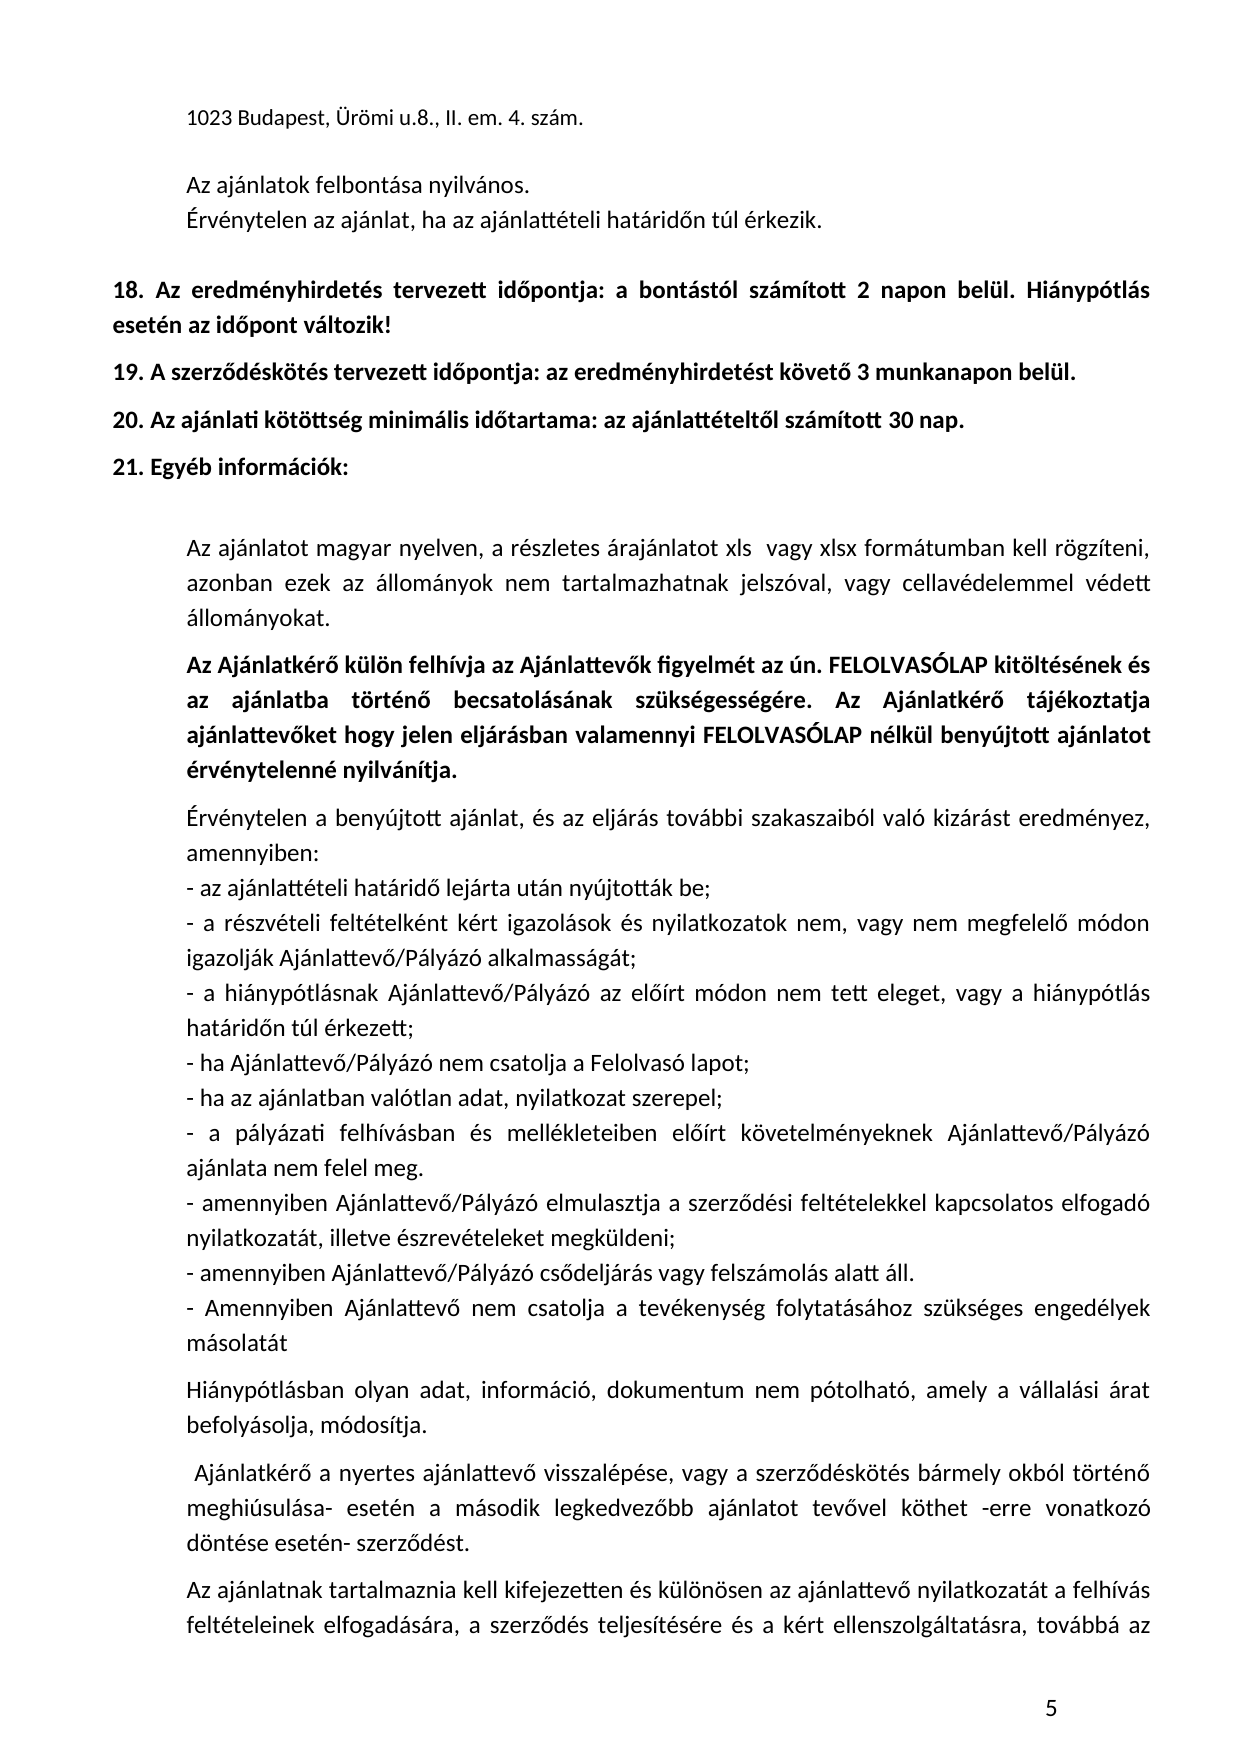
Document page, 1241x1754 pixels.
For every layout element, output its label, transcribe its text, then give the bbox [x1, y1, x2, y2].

text Érvénytelen a benyújtott ajánlat, és az eljárás további szakaszaiból való kizárást eredményez, amennyiben: [186, 802, 1152, 867]
text Az ajánlatot magyar nyelven, a részletes árajánlatot xls vagy xlsx formátumban kell rögzíteni, azonban ezek az állományok nem tartalmazhatnak jelszóval, vagy cellavédelemmel védett állományokat. [186, 532, 1152, 632]
text Az Ajánlatkérő külön felhívja az Ajánlattevők figyelmét az ún. FELOLVASÓLAP kitöltésének és az ajánlatba történő becsatolásának szükségességére. Az Ajánlatkérő tájékoztatja ajánlattevőket hogy jelen eljárásban valamennyi FELOLVASÓLAP nélkül benyújtott ajánlatot érvénytelenné nyilvánítja. [186, 649, 1152, 785]
text Az ajánlatok felbontása nyilvános. [112, 169, 1152, 199]
text 21. Egyéb információk: [112, 451, 1152, 482]
text - ha az ajánlatban valótlan adat, nyilatkozat szerepel; [112, 1082, 1152, 1112]
text - Amennyiben Ajánlattevő nem csatolja a tevékenység folytatásához szükséges engedélyek másolatát [186, 1292, 1152, 1357]
text - az ajánlattételi határidő lejárta után nyújtották be; [112, 872, 1152, 902]
text 18. Az eredményhirdetés tervezett időpontja: a bontástól számított 2 napon belül. Hiánypótlás esetén az időpont változik! [112, 274, 1152, 339]
text 20. Az ajánlati kötöttség minimális időtartama: az ajánlattételtől számított 30 nap. [112, 404, 1152, 434]
text - a hiánypótlásnak Ajánlattevő/Pályázó az előírt módon nem tett eleget, vagy a hiánypótlás határidőn túl érkezett; [186, 977, 1152, 1042]
text - amennyiben Ajánlattevő/Pályázó elmulasztja a szerződési feltételekkel kapcsolatos elfogadó nyilatkozatát, illetve észrevételeket megküldeni; [186, 1187, 1152, 1252]
text Hiánypótlásban olyan adat, információ, dokumentum nem pótolható, amely a vállalási árat befolyásolja, módosítja. [186, 1374, 1152, 1440]
text - ha Ajánlattevő/Pályázó nem csatolja a Felolvasó lapot; [112, 1047, 1152, 1077]
text szerződéskötés tervezett időpontja: az eredményhirdetést követő 3 munkanapon belül. [112, 356, 1152, 387]
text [186, 103, 1152, 131]
text Érvénytelen az ajánlat, ha az ajánlattételi határidőn túl érkezik. [112, 204, 1152, 234]
text - amennyiben Ajánlattevő/Pályázó csődeljárás vagy felszámolás alatt áll. [186, 1257, 1152, 1287]
text - a részvételi feltételként kért igazolások és nyilatkozatok nem, vagy nem megfelelő módon igazolják Ajánlattevő/Pályázó alkalmasságát; [186, 907, 1152, 972]
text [186, 1574, 1152, 1640]
text - a pályázati felhívásban és mellékleteiben előírt követelményeknek Ajánlattevő/Pályázó ajánlata nem felel meg. [186, 1117, 1152, 1182]
text Ajánlatkérő a nyertes ajánlattevő visszalépése, vagy a szerződéskötés bármely okból történő meghiúsulása- esetén a második legkedvezőbb ajánlatot tevővel köthet -erre vonatkozó döntése esetén- szerződést. [186, 1457, 1152, 1557]
